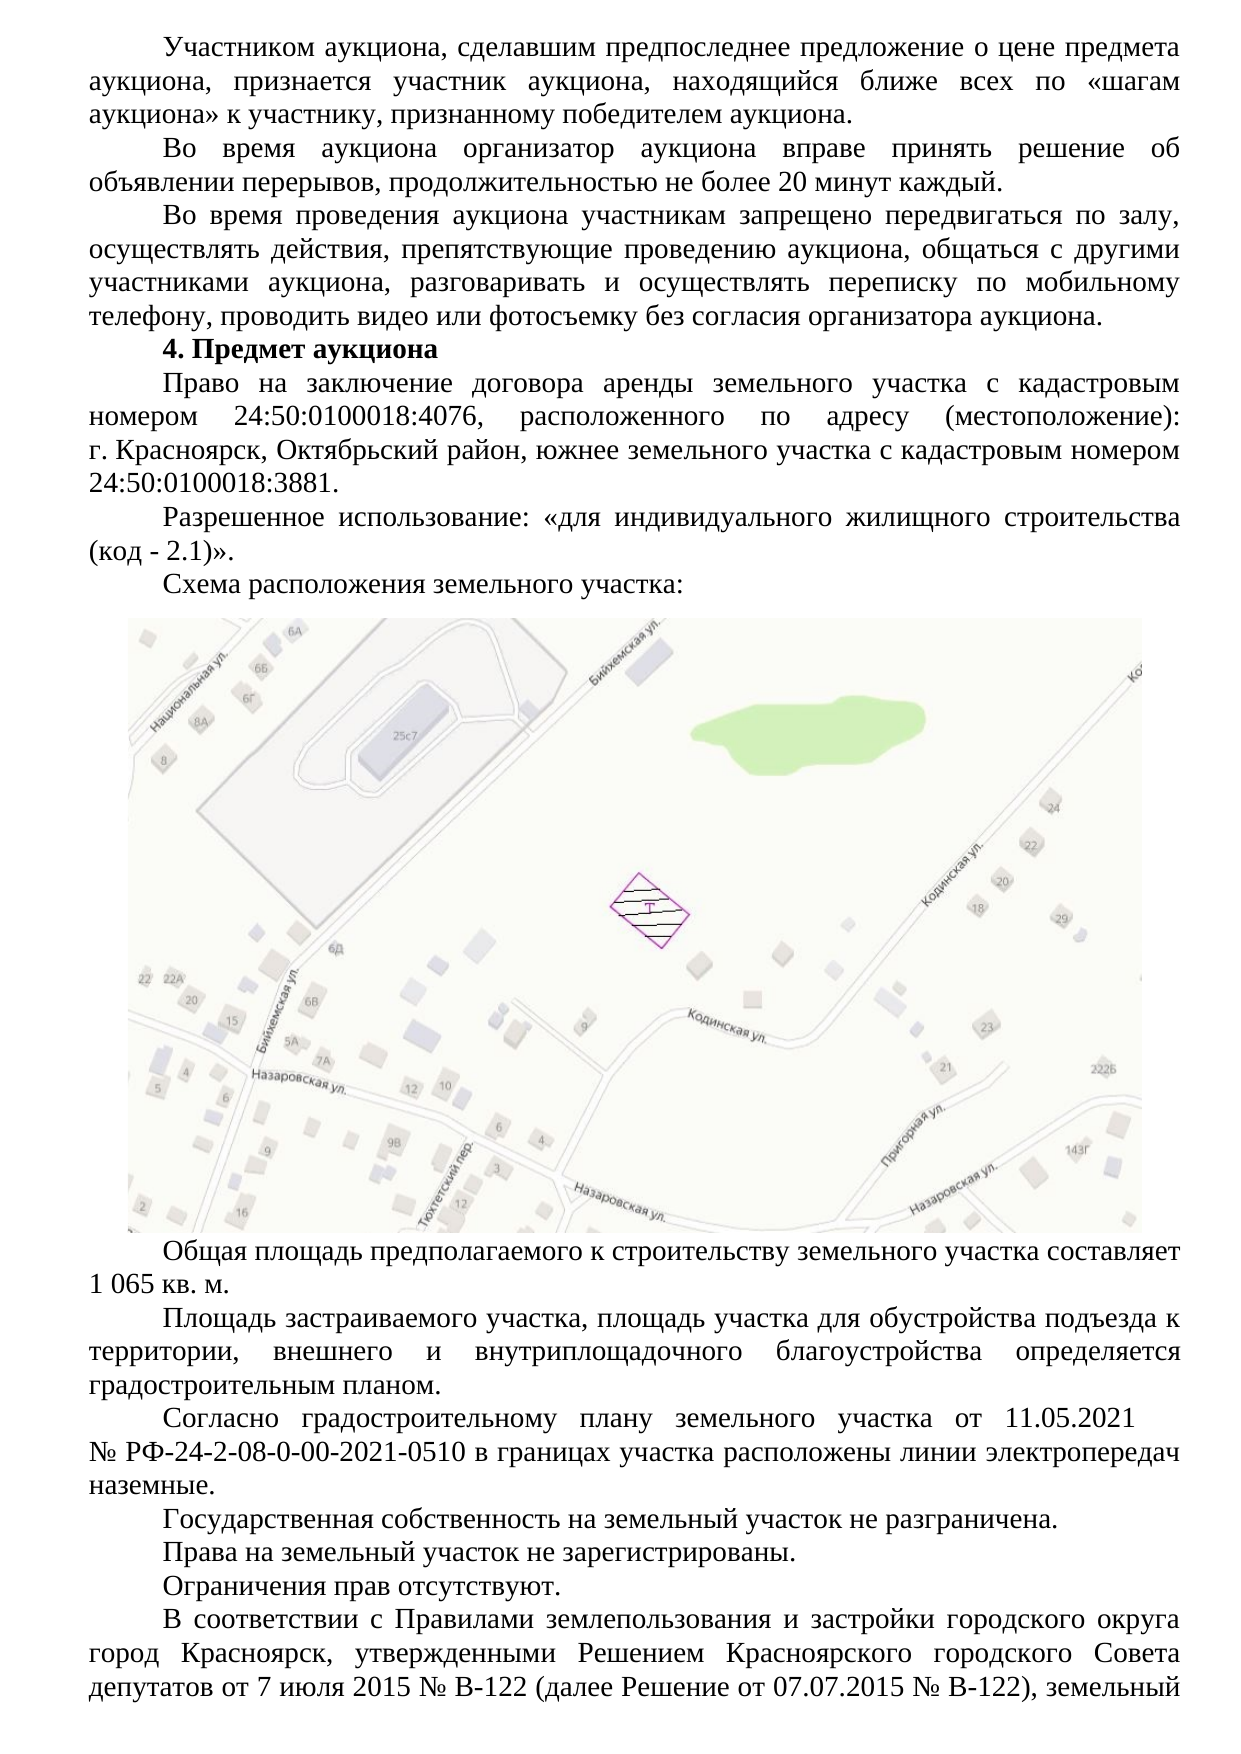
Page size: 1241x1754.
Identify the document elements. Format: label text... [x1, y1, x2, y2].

text Ограничения прав отсутствуют. [89, 1568, 1181, 1602]
text Площадь застраиваемого участка, площадь участка для обустройства подъезда к территории, внешнего и внутриплощадочного благоустройства определяется градостроительным планом. [89, 1300, 1181, 1400]
text Разрешенное использование: «для индивидуального жилищного строительства (код - 2.1)». [89, 499, 1181, 566]
text 4. Предмет аукциона [89, 331, 1181, 365]
text Во время проведения аукциона участникам запрещено передвигаться по залу, осуществлять действия, препятствующие проведению аукциона, общаться с другими участниками аукциона, разговаривать и осуществлять переписку по мобильному телефону, проводить видео или фотосъемку без согласия организатора аукциона. [89, 197, 1181, 331]
text Право на заключение договора аренды земельного участка с кадастровым номером 24:50:0100018:4076, расположенного по адресу (местоположение): г. Красноярск, Октябрьский район, южнее земельного участка с кадастровым номером 24:50:0100018:3881. [89, 365, 1181, 499]
text Во время аукциона организатор аукциона вправе принять решение об объявлении перерывов, продолжительностью не более 20 минут каждый. [89, 130, 1181, 197]
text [89, 1602, 1181, 1702]
text Согласно градостроительному плану земельного участка от 11.05.2021 № РФ-24-2-08-0-00-2021-0510 в границах участка расположены линии электропередач наземные. [89, 1400, 1181, 1501]
text Государственная собственность на земельный участок не разграничена. [89, 1501, 1181, 1534]
picture [127, 618, 1142, 1233]
text Общая площадь предполагаемого к строительству земельного участка составляет 1 065 кв. м. [89, 1233, 1181, 1300]
text Права на земельный участок не зарегистрированы. [89, 1534, 1181, 1568]
text Участником аукциона, сделавшим предпоследнее предложение о цене предмета аукциона, признается участник аукциона, находящийся ближе всех по «шагам аукциона» к участнику, признанному победителем аукциона. [89, 29, 1181, 130]
text Схема расположения земельного участка: [89, 566, 1181, 600]
